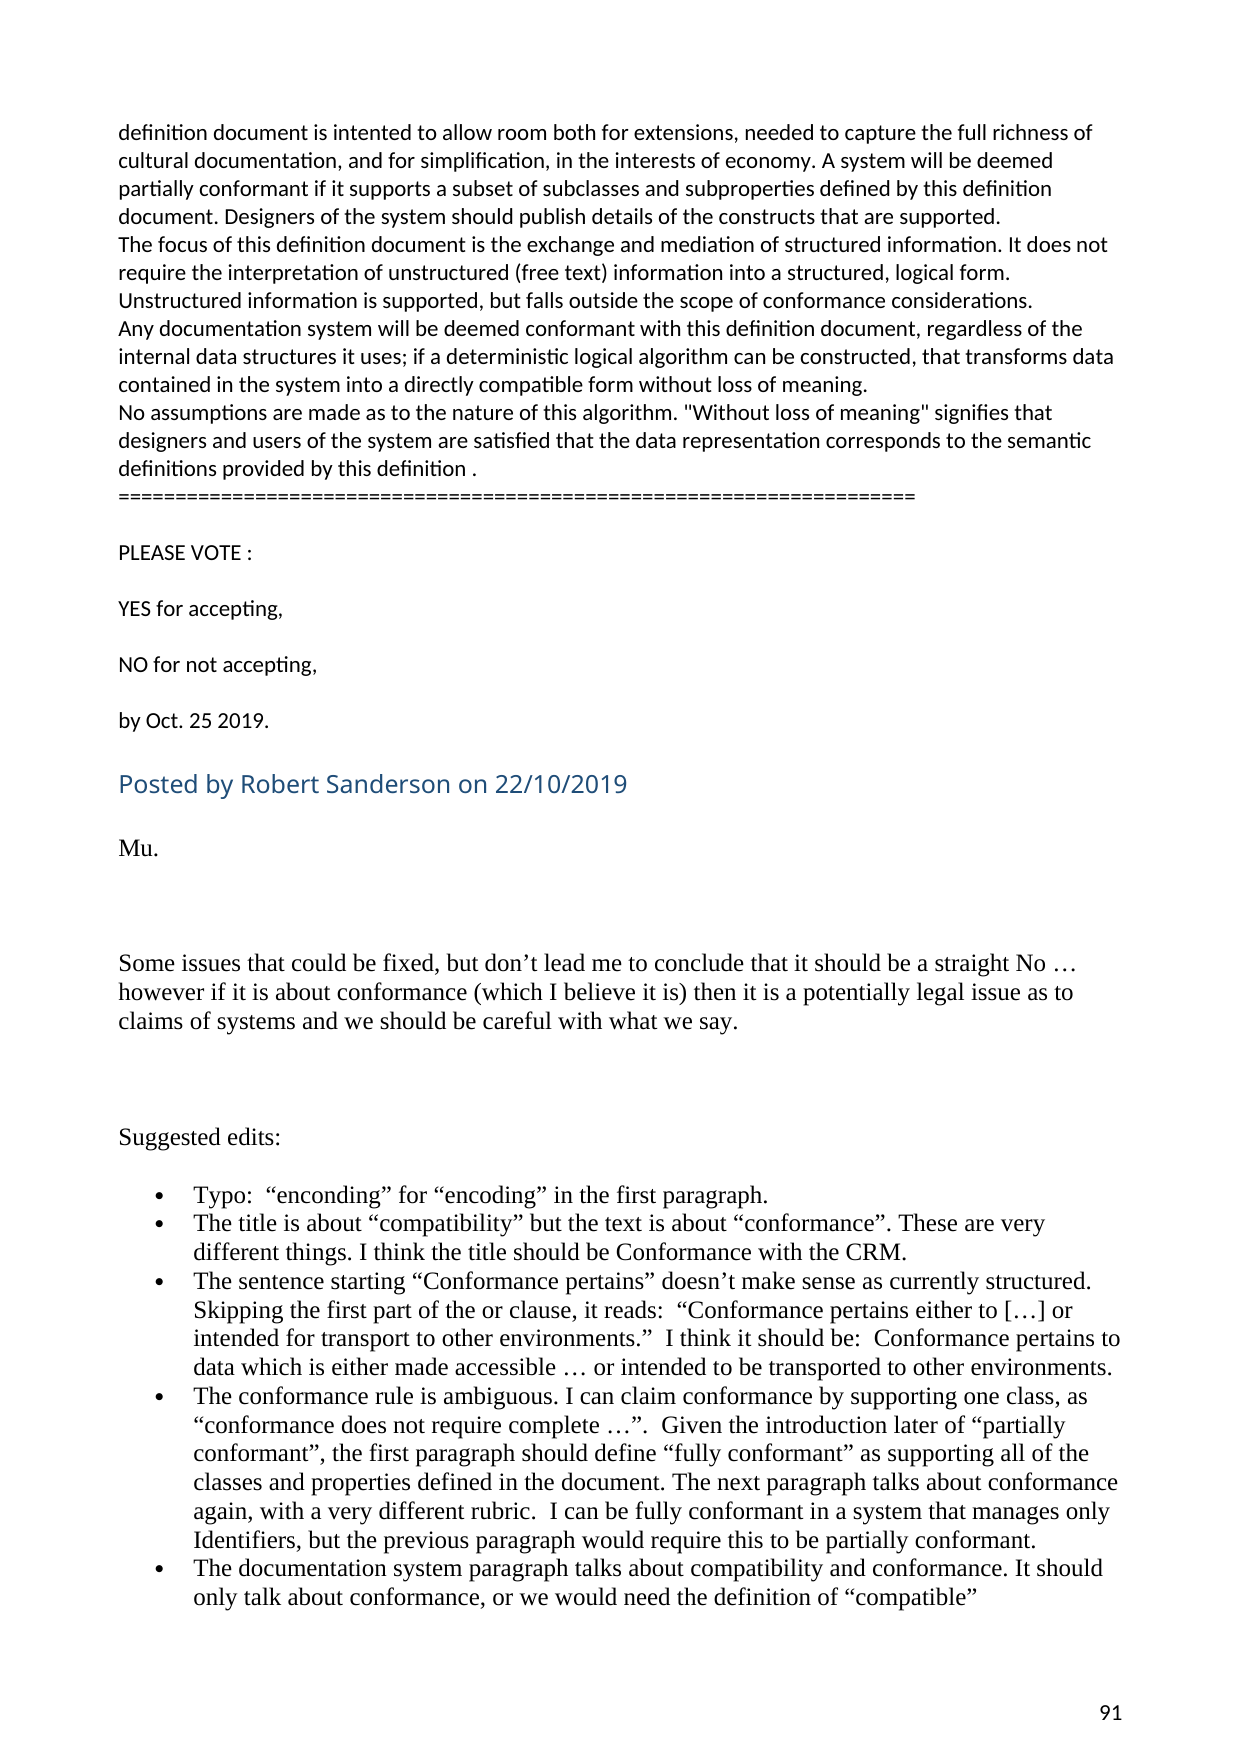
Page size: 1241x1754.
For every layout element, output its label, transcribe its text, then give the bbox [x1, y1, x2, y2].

list The conformance rule is ambiguous. I can claim conformance by supporting one class, as “conformance does not require complete …”. Given the introduction later of “partially conformant”, the first paragraph should define “fully conformant” as supporting all of the classes and properties defined in the document. The next paragraph talks about conformance again, with a very different rubric. I can be fully conformant in a system that manages only Identifiers, but the previous paragraph would require this to be partially conformant. [156, 1381, 1122, 1553]
subtitle Posted by Robert Sanderson on 22/10/2019 [118, 767, 1122, 801]
list The title is about “compatibility” but the text is about “conformance”. These are very different things. I think the title should be Conformance with the CRM. [156, 1208, 1122, 1266]
text Some issues that could be fixed, but don’t lead me to conclude that it should be a straight No … however if it is about conformance (which I believe it is) then it is a potentially legal issue as to claims of systems and we should be careful with what we say. [118, 948, 1122, 1035]
list The documentation system paragraph talks about compatibility and conformance. It should only talk about conformance, or we would need the definition of “compatible” [156, 1553, 1122, 1611]
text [118, 118, 1122, 734]
list Typo: “enconding” for “encoding” in the first paragraph. [156, 1180, 1122, 1208]
list The sentence starting “Conformance pertains” doesn’t make sense as currently structured. Skipping the first part of the or clause, it reads: “Conformance pertains either to […] or intended for transport to other environments.” I think it should be: Conformance pertains to data which is either made accessible … or intended to be transported to other environments. [156, 1266, 1122, 1381]
text Mu. [118, 833, 1122, 861]
text Suggested edits: [118, 1122, 1122, 1151]
